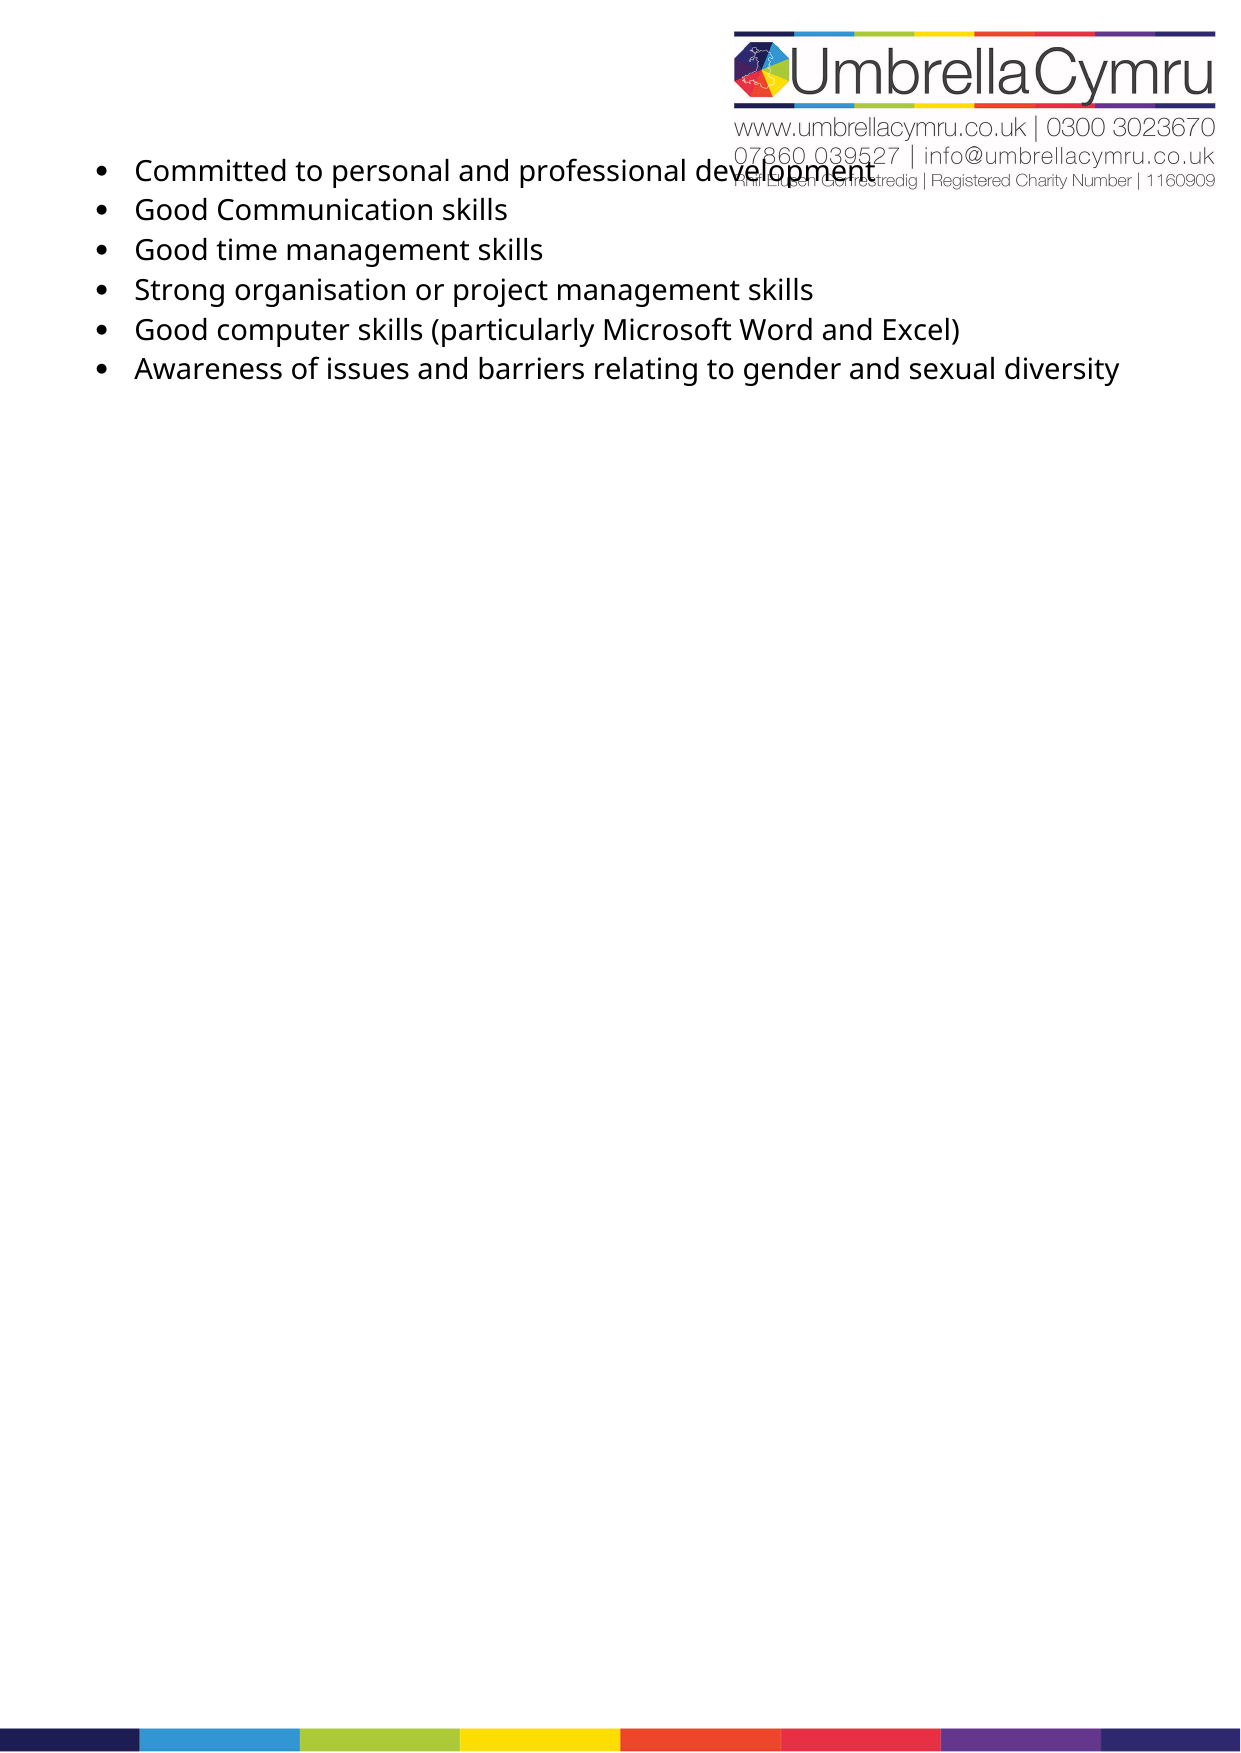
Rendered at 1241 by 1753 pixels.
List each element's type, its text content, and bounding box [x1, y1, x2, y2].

list Good Communication skills [97, 190, 1181, 229]
list Committed to personal and professional development [97, 150, 1181, 190]
list Good computer skills (particularly Microsoft Word and Excel) [97, 309, 1181, 348]
picture [0, 0, 1241, 1753]
list Awareness of issues and barriers relating to gender and sexual diversity [97, 348, 1181, 388]
list Strong organisation or project management skills [97, 269, 1181, 309]
list Good time management skills [97, 229, 1181, 269]
